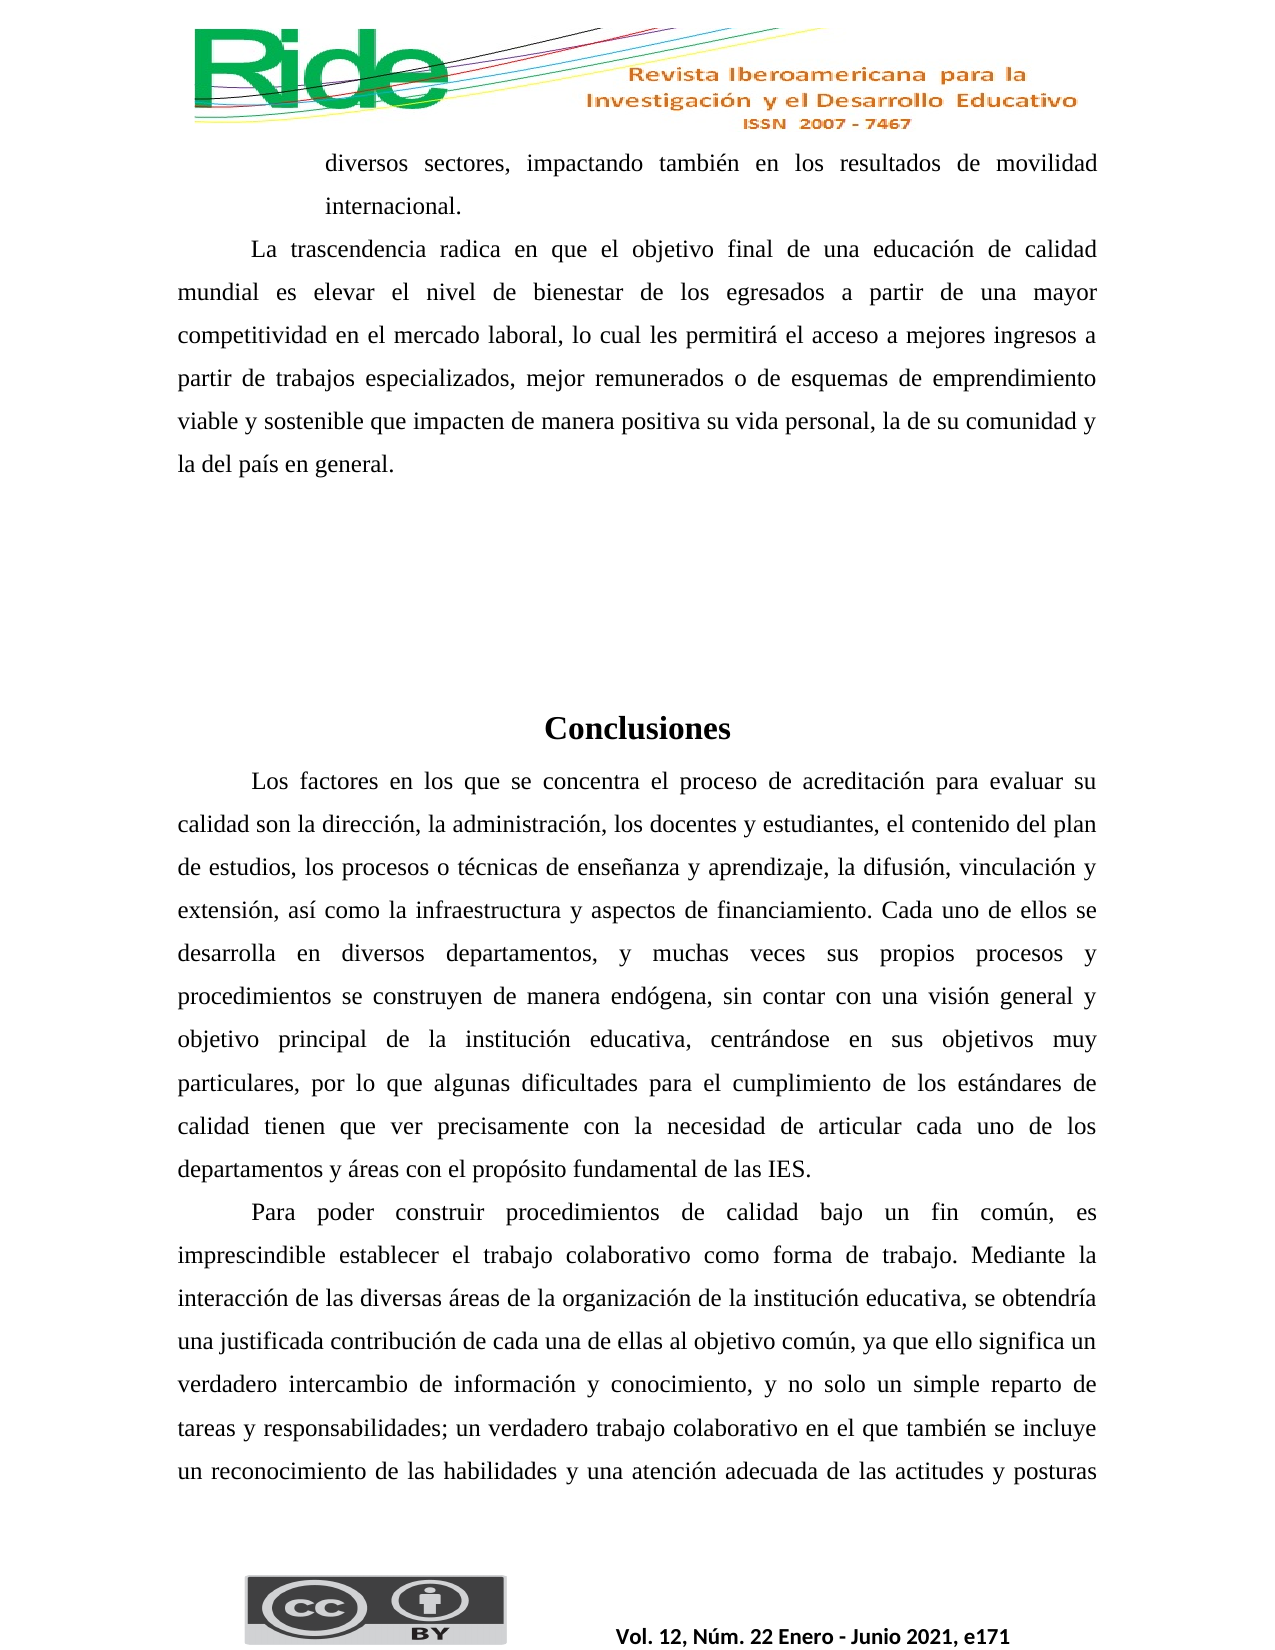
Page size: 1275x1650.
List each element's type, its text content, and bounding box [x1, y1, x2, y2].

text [177, 1197, 1098, 1484]
text Los factores en los que se concentra el proceso de acreditación para evaluar su calidad son la dirección, la administración, los docentes y estudiantes, el contenido del plan de estudios, los procesos o técnicas de enseñanza y aprendizaje, la difusión, vinculación y extensión, así como la infraestructura y aspectos de financiamiento. Cada uno de ellos se desarrolla en diversos departamentos, y muchas veces sus propios procesos y procedimientos se construyen de manera endógena, sin contar con una visión general y objetivo principal de la institución educativa, centrándose en sus objetivos muy particulares, por lo que algunas dificultades para el cumplimiento de los estándares de calidad tienen que ver precisamente con la necesidad de articular cada uno de los departamentos y áreas con el propósito fundamental de las IES. [177, 766, 1098, 1183]
picture [244, 1575, 507, 1645]
text La trascendencia radica en que el objetivo final de una educación de calidad mundial es elevar el nivel de bienestar de los egresados a partir de una mayor competitividad en el mercado laboral, lo cual les permitirá el acceso a mejores ingresos a partir de trabajos especializados, mejor remunerados o de esquemas de emprendimiento viable y sostenible que impacten de manera positiva su vida personal, la de su comunidad y la del país en general. [177, 234, 1098, 478]
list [325, 148, 1098, 219]
picture [194, 28, 1081, 132]
text Conclusiones [177, 708, 1098, 747]
